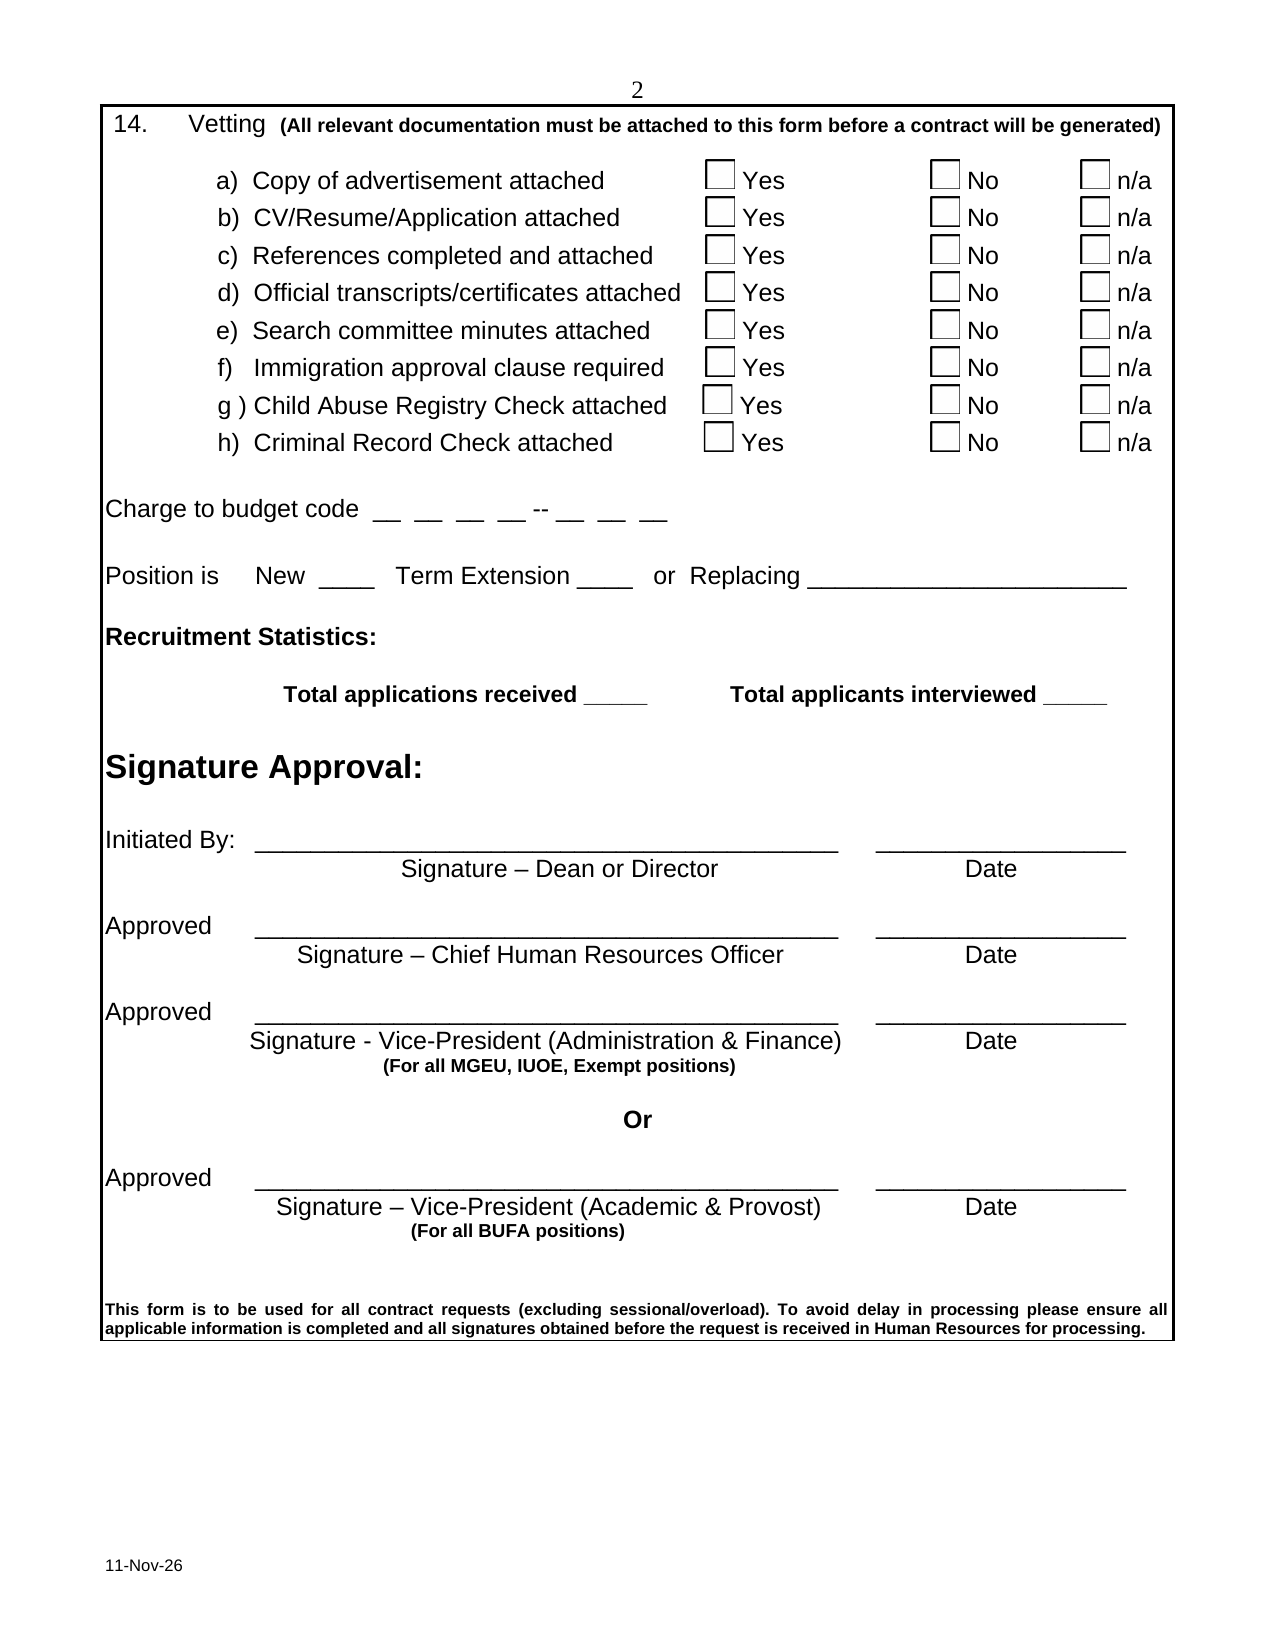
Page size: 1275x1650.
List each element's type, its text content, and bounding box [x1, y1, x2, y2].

text Signature – Chief Human Resources Officer Date [105, 940, 1170, 969]
text Approved __________________________________________ __________________ [105, 1163, 1170, 1191]
text g ) Child Abuse Registry Check attached Yes No n/a [105, 382, 1170, 419]
text Approved __________________________________________ __________________ [105, 997, 1170, 1026]
text Or [105, 1105, 1170, 1134]
text a) Copy of advertisement attached Yes No n/a [105, 157, 1170, 194]
text This form is to be used for all contract requests (excluding sessional/overload). To avoid delay in processing please ensure all applicable information is completed and all signatures obtained before the request is received in Human Resources for processing. [103, 1294, 1172, 1340]
text b) CV/Resume/Application attached Yes No n/a [105, 194, 1170, 232]
text Signature – Dean or Director Date [105, 854, 1170, 882]
text Approved __________________________________________ __________________ [105, 911, 1170, 940]
text Position is New ____ Term Extension ____ or Replacing _______________________ [105, 552, 1170, 589]
text d) Official transcripts/certificates attached Yes No n/a [105, 269, 1170, 307]
text h) Criminal Record Check attached Yes No n/a [105, 419, 1170, 457]
text Signature - Vice-President (Administration & Finance) Date [105, 1026, 1170, 1055]
text Recruitment Statistics: [103, 617, 1172, 651]
text Signature Approval: [105, 747, 1170, 786]
text f) Immigration approval clause required Yes No n/a [105, 344, 1170, 382]
text Total applications received _____ Total applicants interviewed _____ [103, 676, 1172, 708]
text c) References completed and attached Yes No n/a [105, 232, 1170, 269]
text (For all MGEU, IUOE, Exempt positions) [105, 1055, 1170, 1076]
text e) Search committee minutes attached Yes No n/a [105, 307, 1170, 344]
text Signature – Vice-President (Academic & Provost) Date [105, 1191, 1170, 1220]
text (For all BUFA positions) [105, 1220, 1170, 1242]
text Charge to budget code __ __ __ __ -- __ __ __ [105, 486, 1170, 523]
text Initiated By: __________________________________________ __________________ [105, 825, 1170, 854]
text 14. Vetting (All relevant documentation must be attached to this form before a contract will be generated) [103, 107, 1172, 138]
